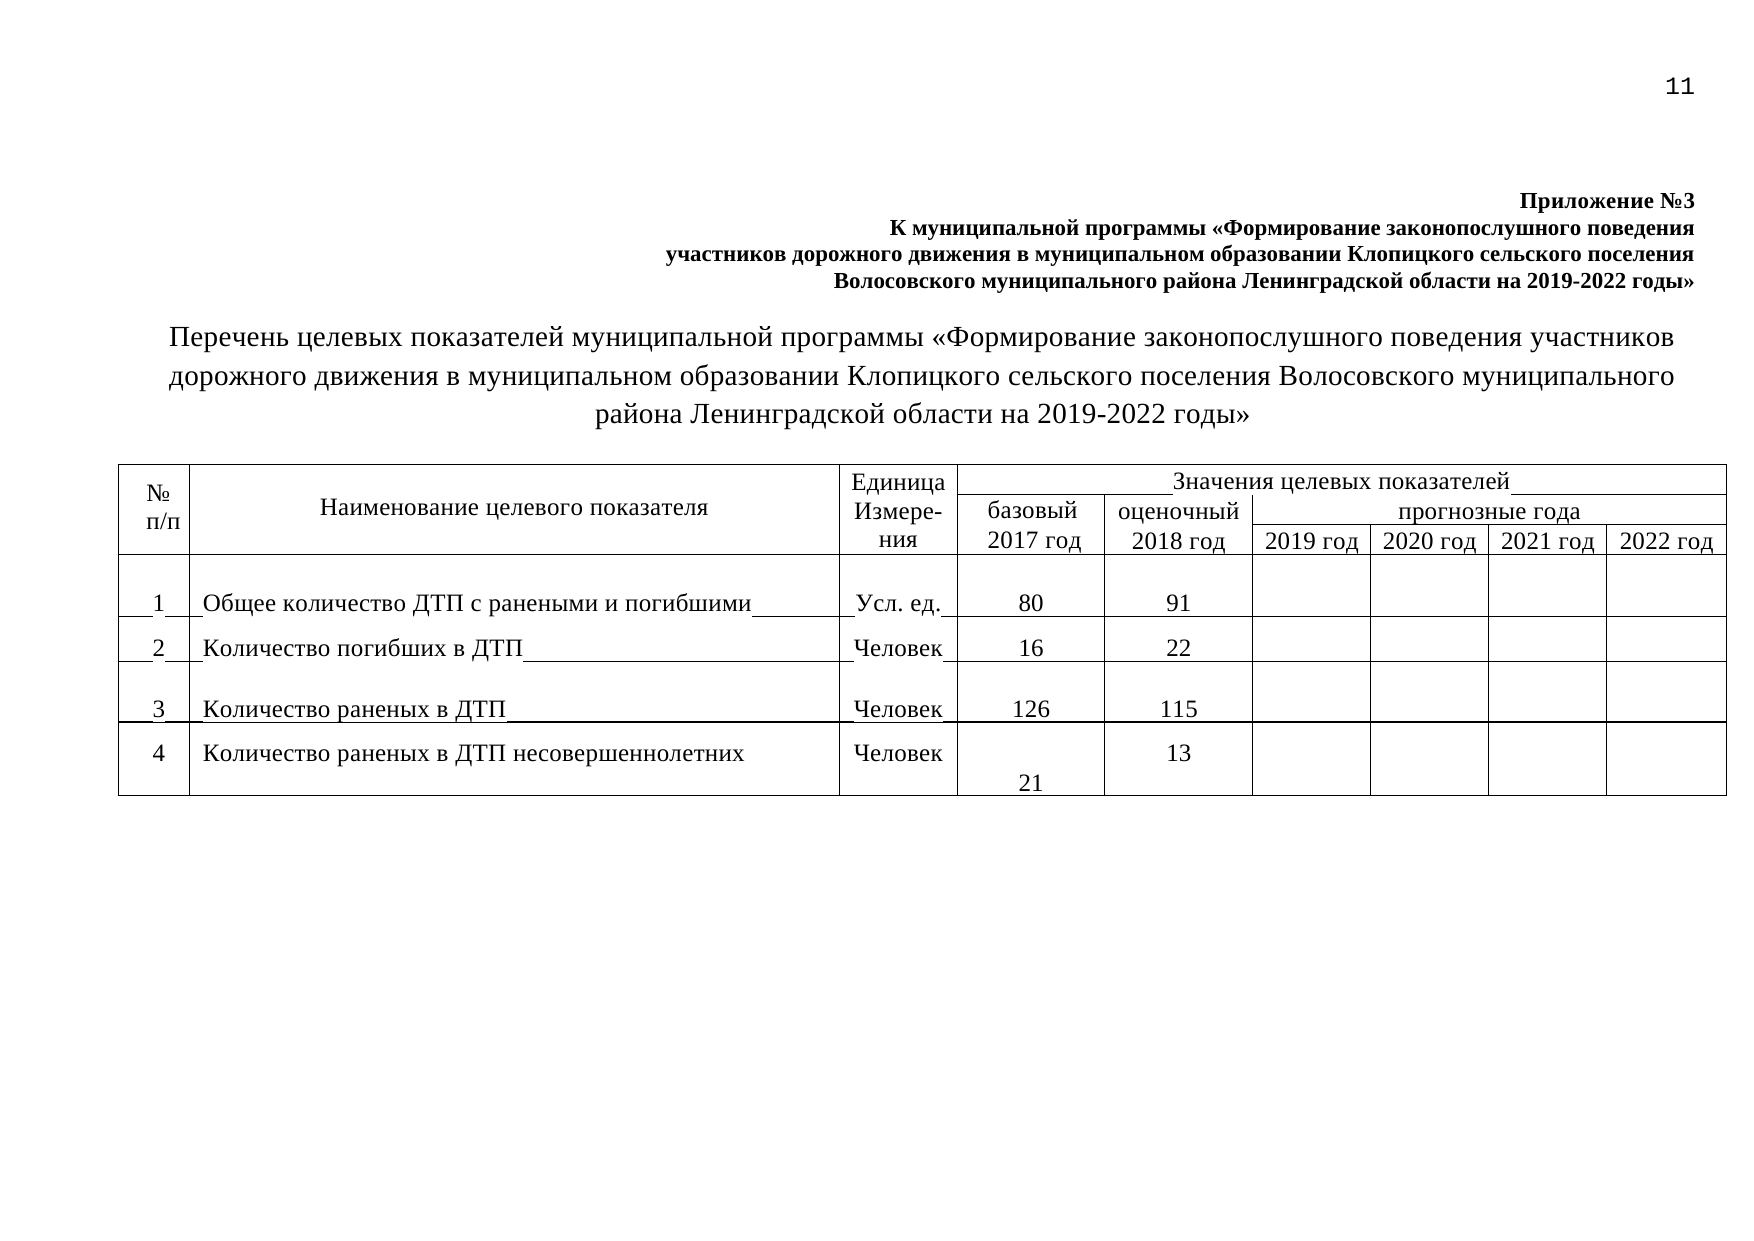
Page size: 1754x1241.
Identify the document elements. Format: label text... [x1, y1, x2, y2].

table_cell [1253, 555, 1370, 616]
table_cell Количество раненых в ДТП [190, 662, 839, 721]
table_cell [1607, 723, 1726, 795]
table_cell 16 [958, 617, 1104, 661]
table_cell 21 [958, 723, 1104, 795]
table_cell [1371, 662, 1488, 721]
table_cell 22 [1105, 617, 1252, 661]
table_cell Общее количество ДТП с ранеными и погибшими [190, 555, 839, 616]
table_cell оценочный 2018 год [1105, 495, 1252, 553]
table_header Значения целевых показателей [958, 465, 1726, 494]
table_cell прогнозные года [1253, 495, 1726, 523]
table_cell 13 [1105, 723, 1252, 795]
table_cell [1371, 555, 1488, 616]
text К муниципальной программы «Формирование законопослушного поведения [118, 214, 1695, 240]
table_cell 2019 год [1253, 525, 1370, 553]
table_cell 3 [119, 662, 189, 721]
table_cell Количество погибших в ДТП [190, 617, 839, 661]
table_cell [1371, 617, 1488, 661]
text Перечень целевых показателей муниципальной программы «Формирование законопослушного поведения участников дорожного движения в муниципальном образовании Клопицкого сельского поселения Волосовского муниципального района Ленинградской области на 2019-2022 годы» [151, 319, 1695, 430]
table_cell [1253, 617, 1370, 661]
table_cell 2 [119, 617, 189, 661]
table_cell 126 [958, 662, 1104, 721]
text Приложение №3 [816, 188, 1695, 214]
table_cell 80 [958, 555, 1104, 616]
table_cell [1607, 662, 1726, 721]
table_cell 91 [1105, 555, 1252, 616]
table_cell [1607, 555, 1726, 616]
table_cell 2020 год [1371, 525, 1488, 553]
table_cell 4 [119, 723, 189, 795]
table_cell [1253, 723, 1370, 795]
text Волосовского муниципального района Ленинградской области на 2019-2022 годы» [118, 267, 1695, 293]
table_header Единица Измере- ния [840, 465, 957, 553]
table_cell 1 [119, 555, 189, 616]
table_cell [1607, 617, 1726, 661]
table_cell [1489, 617, 1606, 661]
table_cell 2022 год [1607, 525, 1726, 553]
text участников дорожного движения в муниципальном образовании Клопицкого сельского поселения [118, 240, 1695, 267]
table_cell 2021 год [1489, 525, 1606, 553]
table_cell 115 [1105, 662, 1252, 721]
table_cell Усл. ед. [840, 555, 957, 616]
table_cell [1489, 555, 1606, 616]
table_cell базовый 2017 год [958, 495, 1104, 553]
table_cell Человек [840, 617, 957, 661]
table_header Наименование целевого показателя [190, 465, 839, 553]
table_cell Человек [840, 723, 957, 795]
table_header № п/п [119, 465, 189, 553]
table_cell [1489, 723, 1606, 795]
table_cell [1253, 662, 1370, 721]
table_cell [1371, 723, 1488, 795]
table_cell Человек [840, 662, 957, 721]
table_cell Количество раненых в ДТП несовершеннолетних [190, 723, 839, 795]
table_cell [1489, 662, 1606, 721]
